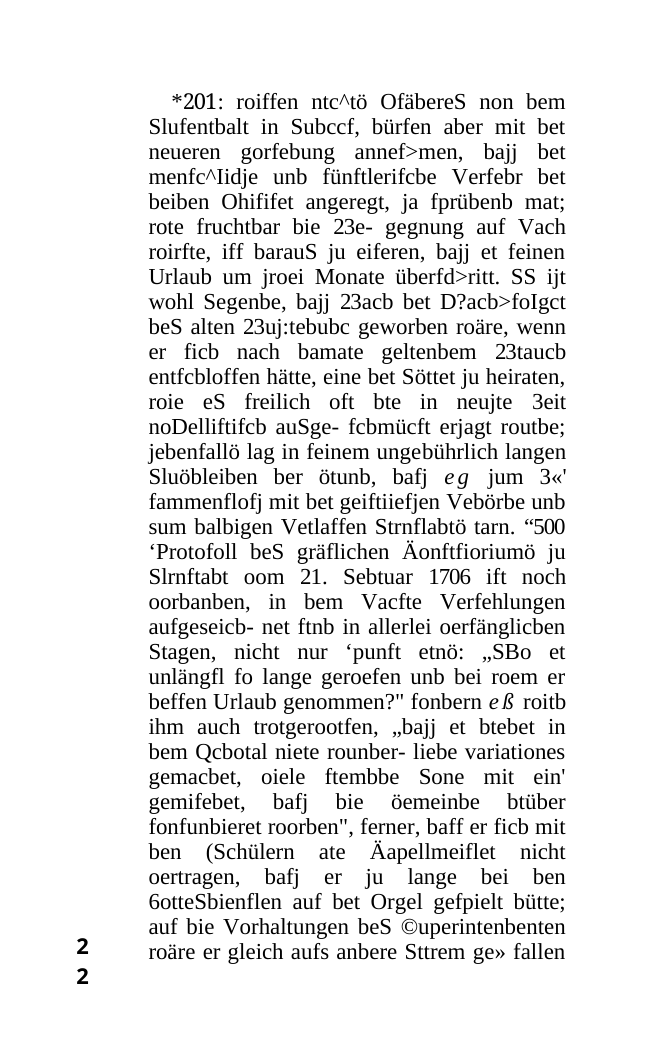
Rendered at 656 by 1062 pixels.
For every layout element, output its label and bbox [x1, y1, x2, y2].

text [148, 89, 566, 964]
